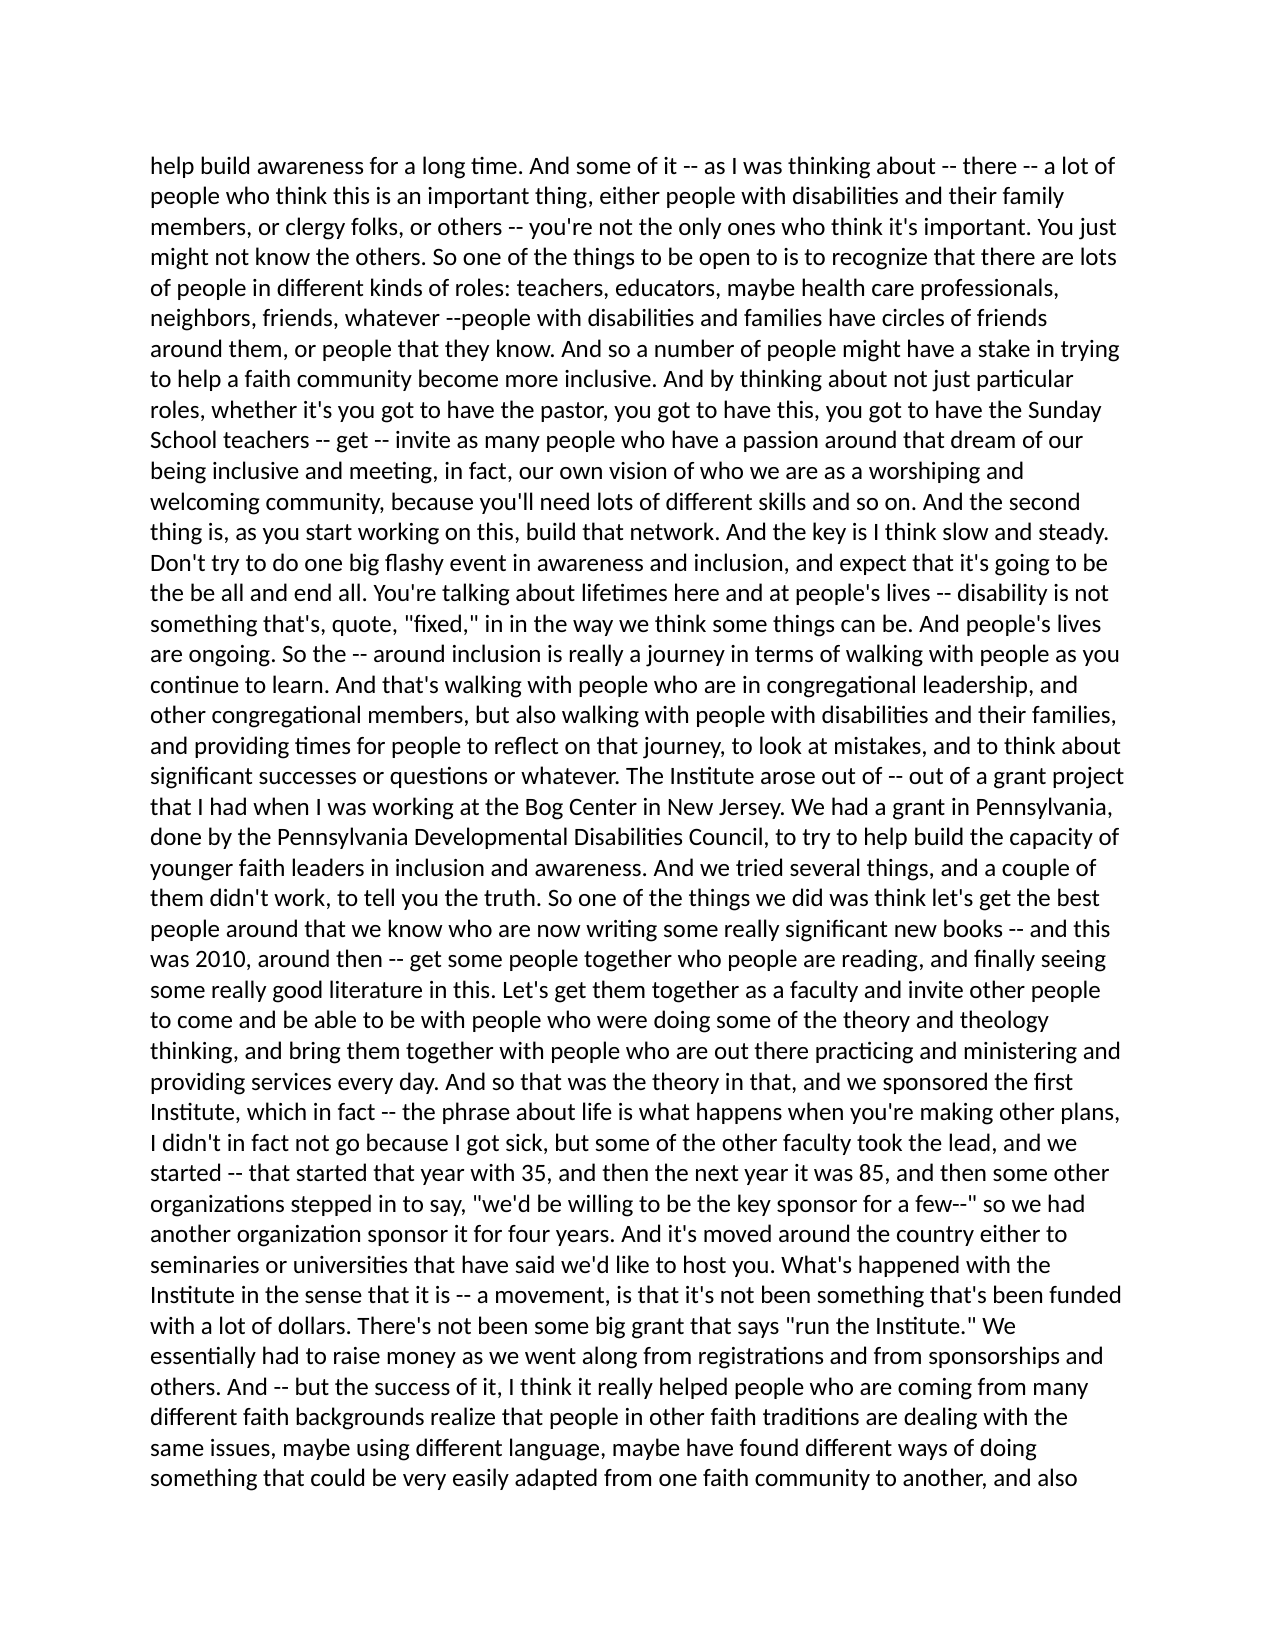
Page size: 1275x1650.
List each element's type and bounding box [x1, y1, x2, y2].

text [150, 150, 1125, 1493]
